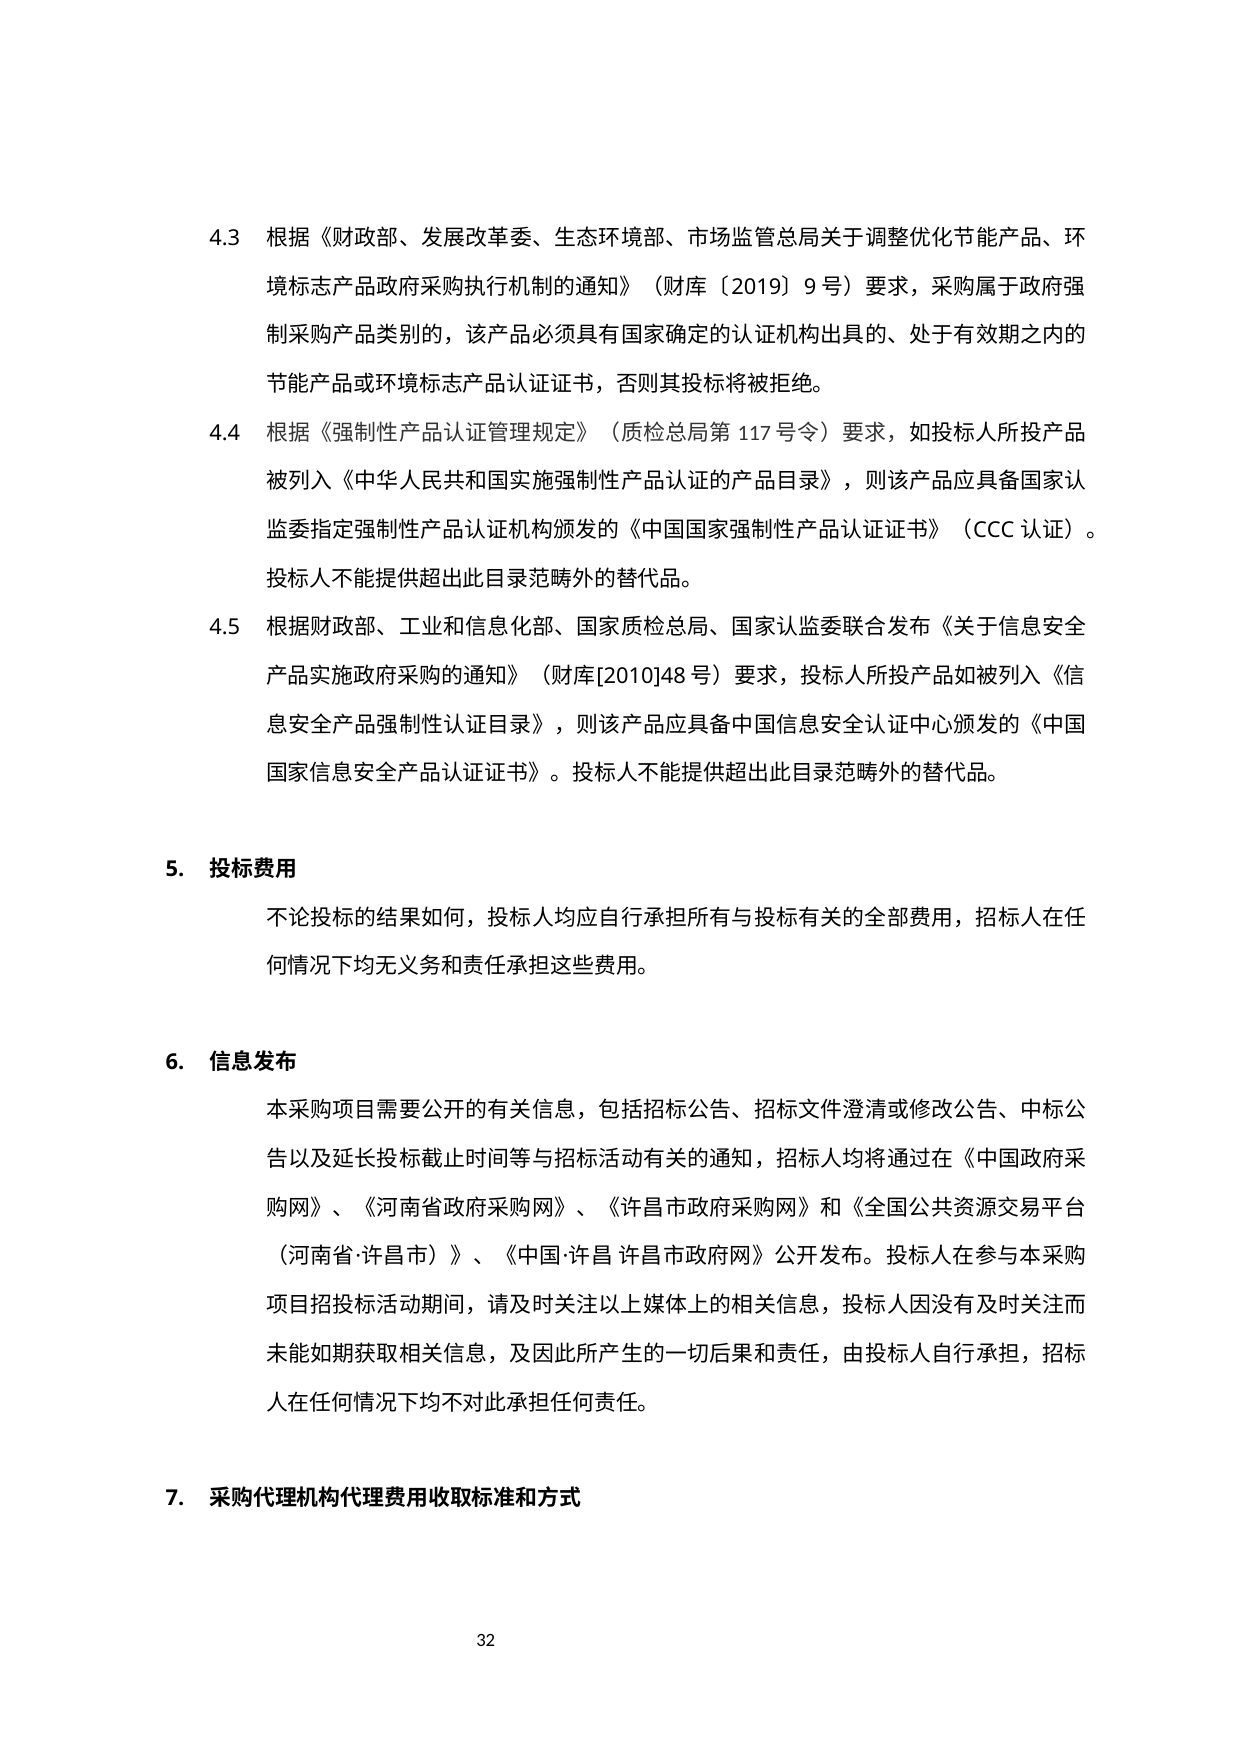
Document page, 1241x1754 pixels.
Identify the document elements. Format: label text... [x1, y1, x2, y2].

list 采购代理机构代理费用收取标准和方式 [165, 1480, 1087, 1513]
list 投标费用 [165, 851, 1087, 883]
list 根据《财政部、发展改革委、生态环境部、市场监管总局关于调整优化节能产品、环境标志产品政府采购执行机制的通知》（财库〔2019〕9号）要求，采购属于政府强制采购产品类别的，该产品必须具有国家确定的认证机构出具的、处于有效期之内的节能产品或环境标志产品认证证书，否则其投标将被拒绝。 [209, 219, 1087, 398]
list 根据《强制性产品认证管理规定》（质检总局第117号令）要求，如投标人所投产品被列入《中华人民共和国实施强制性产品认证的产品目录》，则该产品应具备国家认监委指定强制性产品认证机构颁发的《中国国家强制性产品认证证书》（CCC 认证）。投标人不能提供超出此目录范畴外的替代品。 [209, 414, 1087, 593]
list 根据财政部、工业和信息化部、国家质检总局、国家认监委联合发布《关于信息安全产品实施政府采购的通知》（财库[2010]48号）要求，投标人所投产品如被列入《信息安全产品强制性认证目录》，则该产品应具备中国信息安全认证中心颁发的《中国国家信息安全产品认证证书》。投标人不能提供超出此目录范畴外的替代品。 [209, 609, 1087, 787]
list 信息发布 [165, 1043, 1087, 1076]
text 不论投标的结果如何，投标人均应自行承担所有与投标有关的全部费用，招标人在任何情况下均无义务和责任承担这些费用。 [266, 899, 1087, 980]
text 本采购项目需要公开的有关信息，包括招标公告、招标文件澄清或修改公告、中标公告以及延长投标截止时间等与招标活动有关的通知，招标人均将通过在《中国政府采购网》、《河南省政府采购网》、《许昌市政府采购网》和《全国公共资源交易平台（河南省·许昌市）》、《中国·许昌 许昌市政府网》公开发布。投标人在参与本采购项目招投标活动期间，请及时关注以上媒体上的相关信息，投标人因没有及时关注而未能如期获取相关信息，及因此所产生的一切后果和责任，由投标人自行承担，招标人在任何情况下均不对此承担任何责任。 [266, 1092, 1087, 1417]
